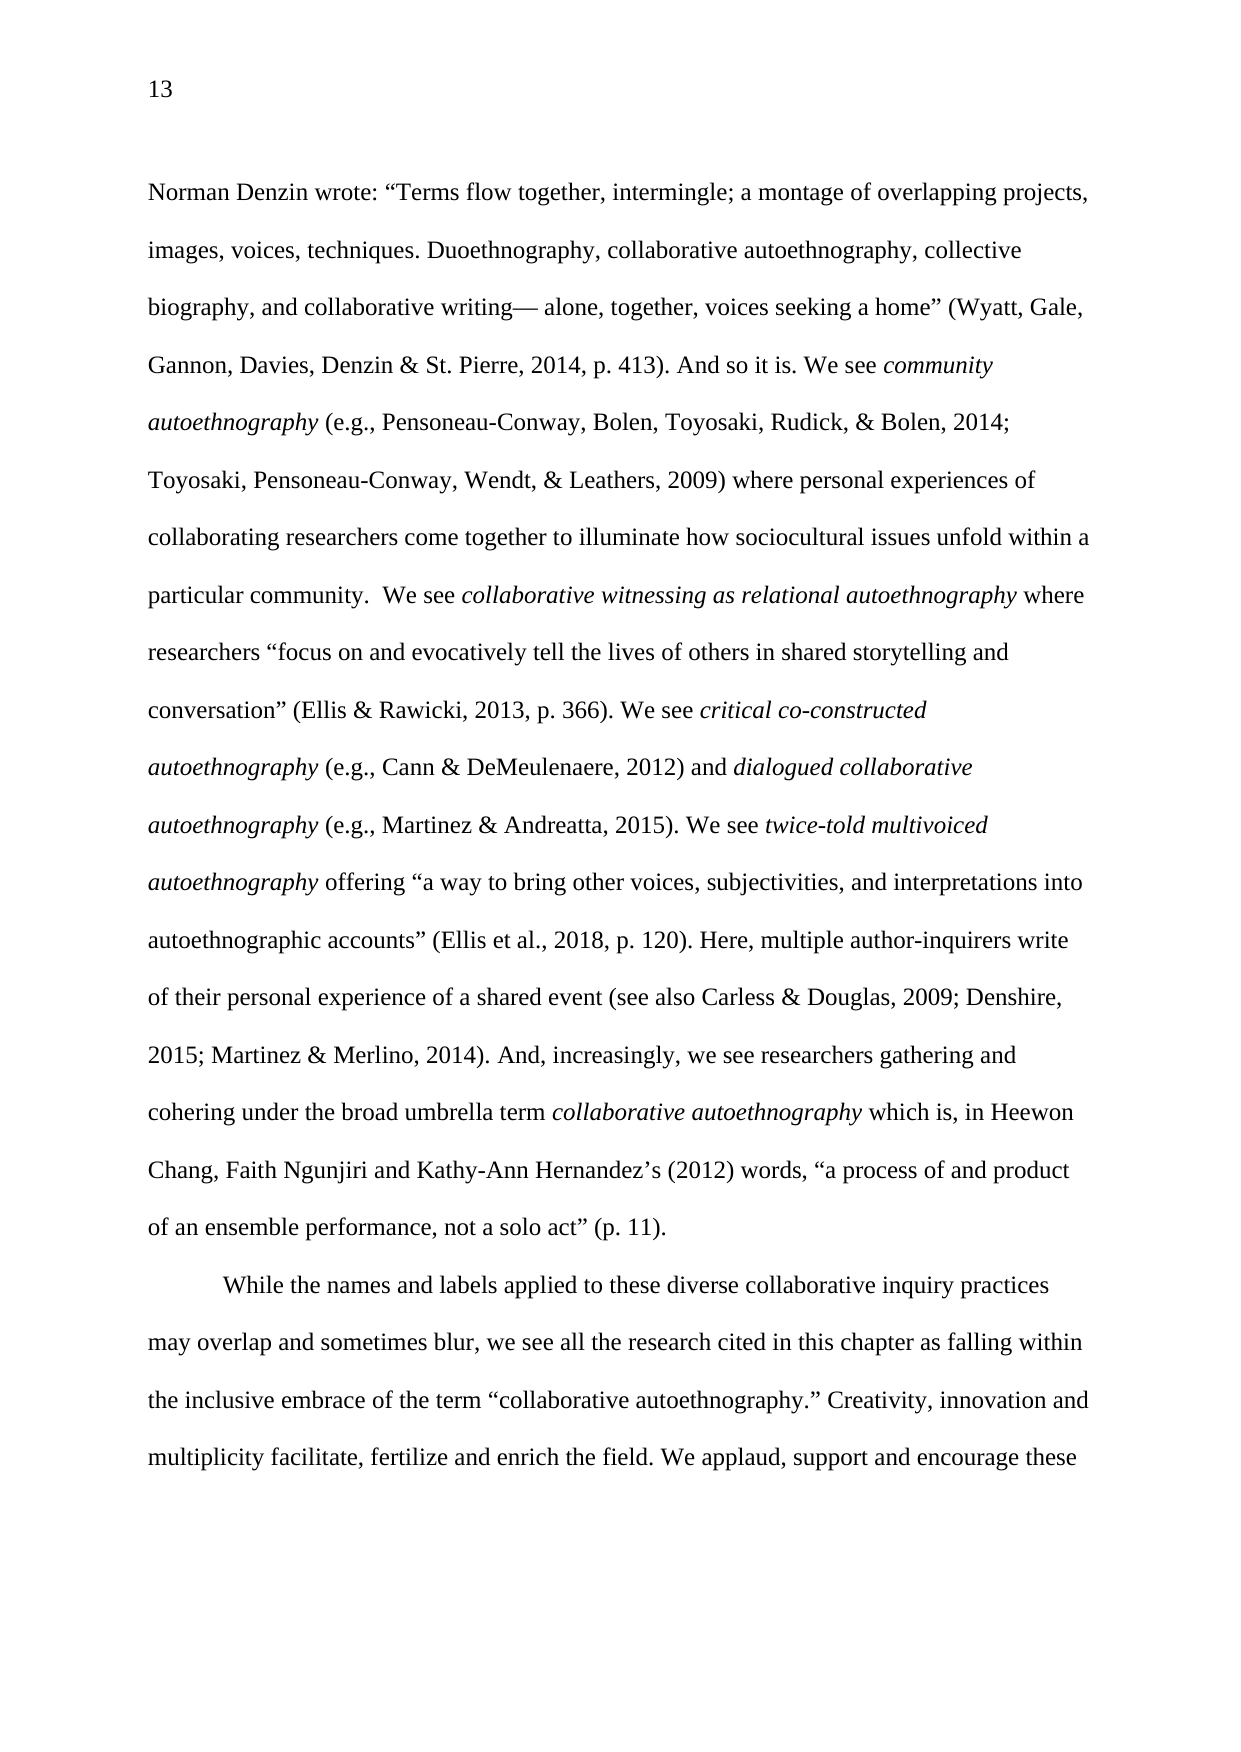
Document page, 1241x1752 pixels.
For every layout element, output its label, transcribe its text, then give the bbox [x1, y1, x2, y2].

text Norman Denzin wrote: “Terms flow together, intermingle; a montage of overlapping projects, images, voices, techniques. Duoethnography, collaborative autoethnography, collective biography, and collaborative writing— alone, together, voices seeking a home” (Wyatt, Gale, Gannon, Davies, Denzin & St. Pierre, 2014, p. 413). And so it is. We see community autoethnography (e.g., Pensoneau-Conway, Bolen, Toyosaki, Rudick, & Bolen, 2014; Toyosaki, Pensoneau-Conway, Wendt, & Leathers, 2009) where personal experiences of collaborating researchers come together to illuminate how sociocultural issues unfold within a particular community. We see collaborative witnessing as relational autoethnography where researchers “focus on and evocatively tell the lives of others in shared storytelling and conversation” (Ellis & Rawicki, 2013, p. 366). We see critical co-constructed autoethnography (e.g., Cann & DeMeulenaere, 2012) and dialogued collaborative autoethnography (e.g., Martinez & Andreatta, 2015). We see twice-told multivoiced autoethnography offering “a way to bring other voices, subjectivities, and interpretations into autoethnographic accounts” (Ellis et al., 2018, p. 120). Here, multiple author-inquirers write of their personal experience of a shared event (see also Carless & Douglas, 2009; Denshire, 2015; Martinez & Merlino, 2014). And, increasingly, we see researchers gathering and cohering under the broad umbrella term collaborative autoethnography which is, in Heewon Chang, Faith Ngunjiri and Kathy-Ann Hernandez’s (2012) words, “a process of and product of an ensemble performance, not a solo act” (p. 11). [148, 177, 1092, 1241]
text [148, 1270, 1092, 1471]
